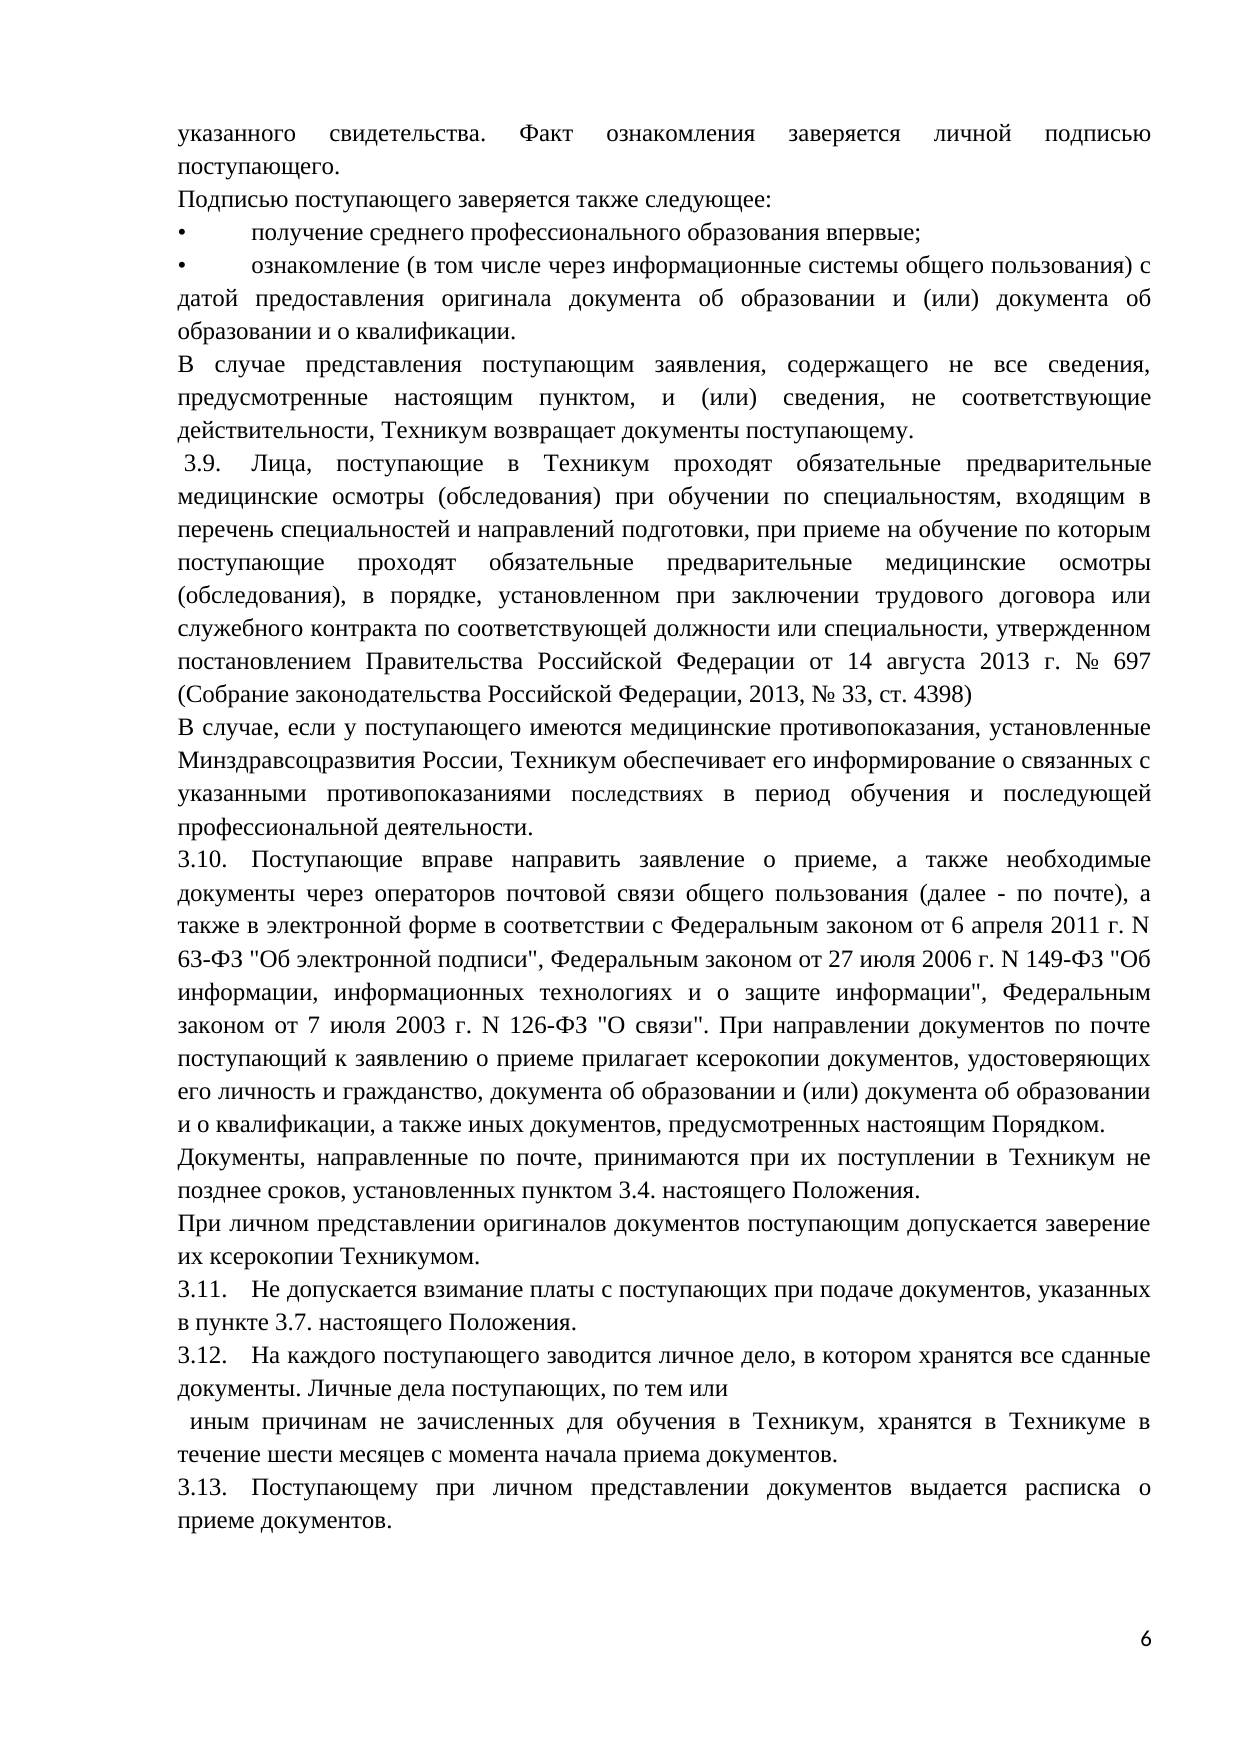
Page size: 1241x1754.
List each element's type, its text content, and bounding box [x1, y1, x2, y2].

text 3.13. Поступающему при личном представлении документов выдается расписка о приеме документов. [177, 1472, 1152, 1534]
text 3.12. На каждого поступающего заводится личное дело, в котором хранятся все сданные документы. Личные дела поступающих, по тем или [177, 1340, 1152, 1402]
text 3.9. Лица, поступающие в Техникум проходят обязательные предварительные медицинские осмотры (обследования) при обучении по специальностям, входящим в перечень специальностей и направлений подготовки, при приеме на обучение по которым поступающие проходят обязательные предварительные медицинские осмотры (обследования), в порядке, установленном при заключении трудового договора или служебного контракта по соответствующей должности или специальности, утвержденном постановлением Правительства Российской Федерации от 14 августа 2013 г. № 697 (Собрание законодательства Российской Федерации, 2013, № 33, ст. 4398) [177, 448, 1152, 708]
text иным причинам не зачисленных для обучения в Техникум, хранятся в Техникуме в течение шести месяцев с момента начала приема документов. [177, 1406, 1152, 1468]
text Документы, направленные по почте, принимаются при их поступлении в Техникум не позднее сроков, установленных пунктом 3.4. настоящего Положения. [177, 1142, 1152, 1203]
text 3.11. Не допускается взимание платы с поступающих при подаче документов, указанных в пункте 3.7. настоящего Положения. [177, 1274, 1152, 1336]
text При личном представлении оригиналов документов поступающим допускается заверение их ксерокопии Техникумом. [177, 1208, 1152, 1269]
text • получение среднего профессионального образования впервые; [177, 217, 1152, 246]
text В случае, если у поступающего имеются медицинские противопоказания, установленные Минздравсоцразвития России, Техникум обеспечивает его информирование о связанных с указанными противопоказаниями последствиях в период обучения и последующей профессиональной деятельности. [177, 712, 1152, 840]
text • ознакомление (в том числе через информационные системы общего пользования) с датой предоставления оригинала документа об образовании и (или) документа об образовании и о квалификации. [177, 250, 1152, 345]
text 3.10. Поступающие вправе направить заявление о приеме, а также необходимые документы через операторов почтовой связи общего пользования (далее - по почте), а также в электронной форме в соответствии с Федеральным законом от 6 апреля 2011 г. N 63-ФЗ "Об электронной подписи", Федеральным законом от 27 июля 2006 г. N 149-ФЗ "Об информации, информационных технологиях и о защите информации", Федеральным законом от 7 июля 2003 г. N 126-ФЗ "О связи". При направлении документов по почте поступающий к заявлению о приеме прилагает ксерокопии документов, удостоверяющих его личность и гражданство, документа об образовании и (или) документа об образовании и о квалификации, а также иных документов, предусмотренных настоящим Порядком. [177, 844, 1152, 1137]
text Подписью поступающего заверяется также следующее: [177, 184, 1152, 213]
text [177, 118, 1152, 180]
text В случае представления поступающим заявления, содержащего не все сведения, предусмотренные настоящим пунктом, и (или) сведения, не соответствующие действительности, Техникум возвращает документы поступающему. [177, 349, 1152, 444]
